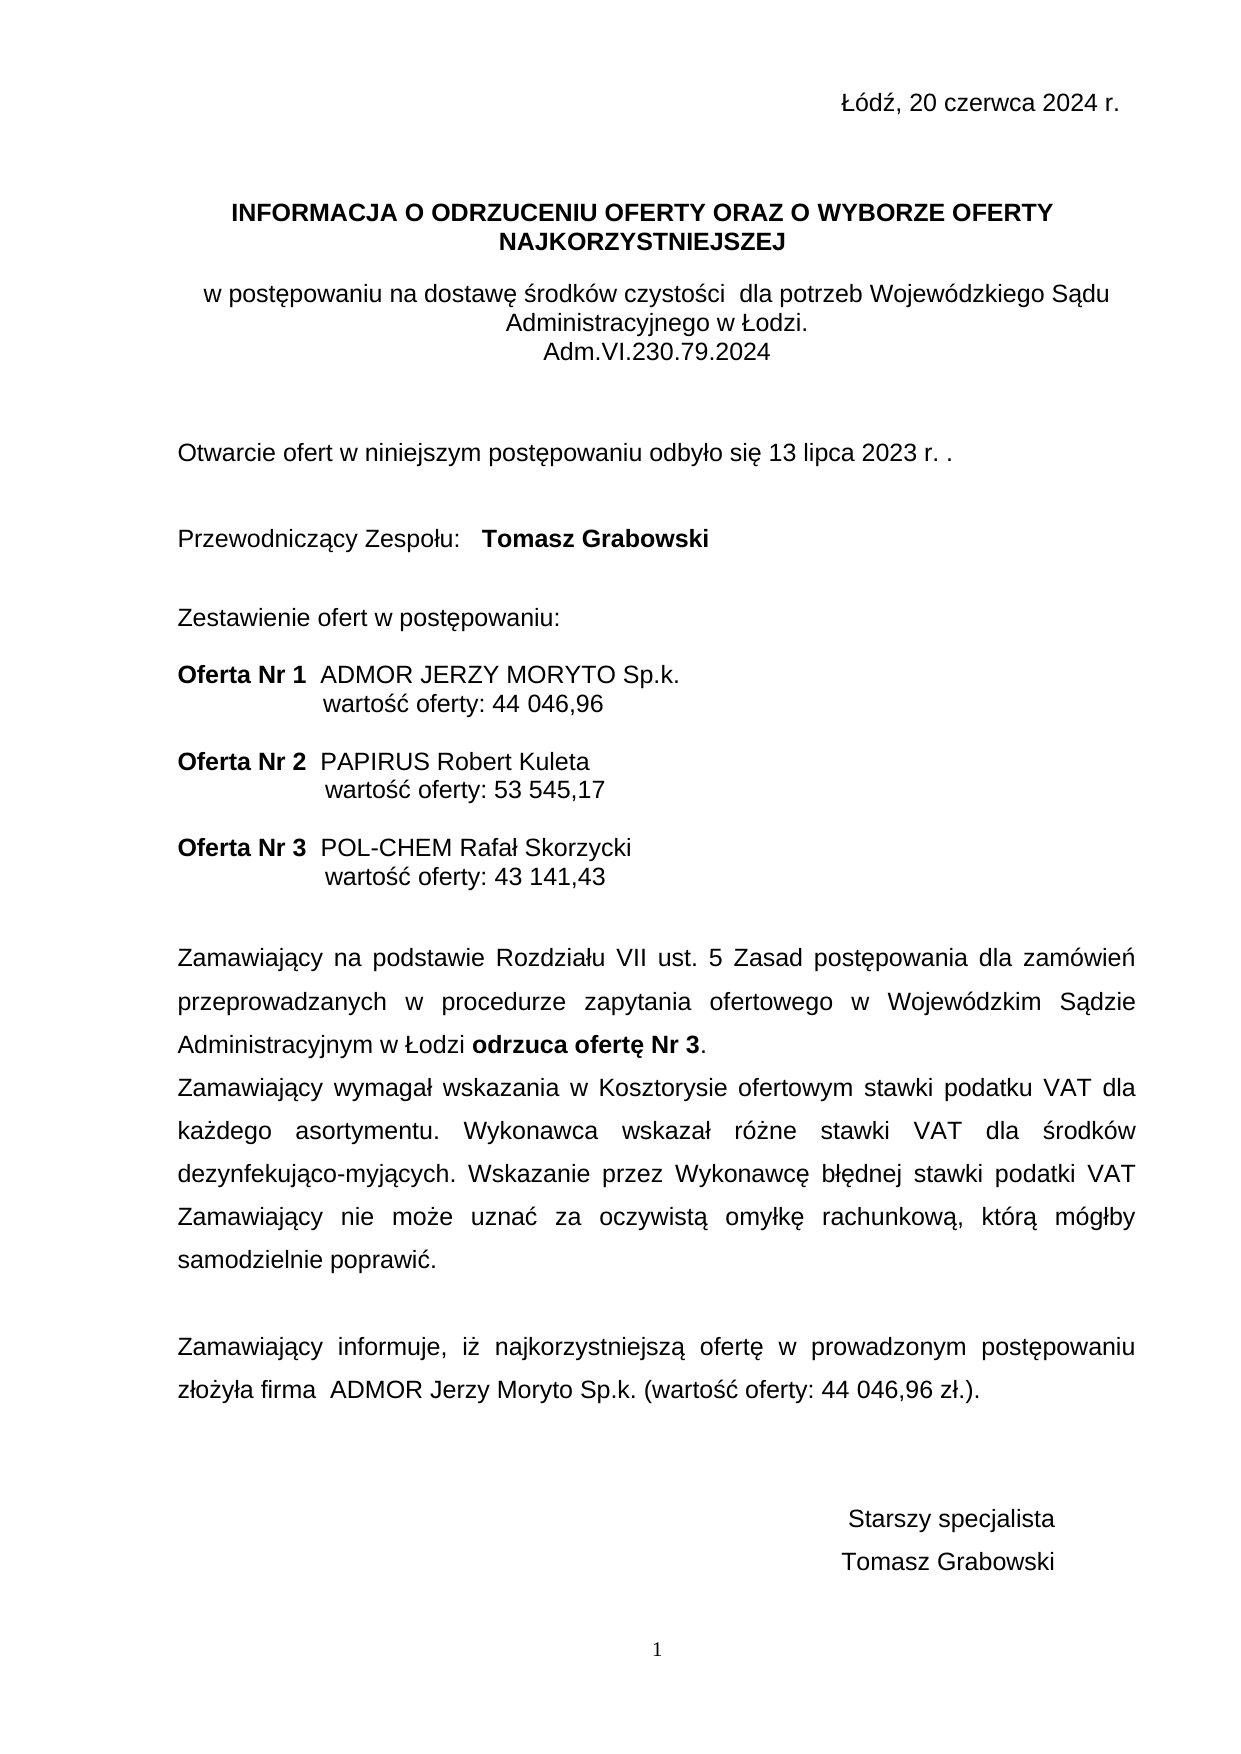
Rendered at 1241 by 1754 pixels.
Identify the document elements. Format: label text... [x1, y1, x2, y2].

text Otwarcie ofert w niniejszym postępowaniu odbyło się 13 lipca 2023 r. . [177, 438, 1137, 466]
text Oferta Nr 1 ADMOR JERZY MORYTO Sp.k. wartość oferty: 44 046,96 [177, 661, 1137, 718]
text Oferta Nr 2 PAPIRUS Robert Kuleta wartość oferty: 53 545,17 [177, 747, 1137, 804]
text Zamawiający wymagał wskazania w Kosztorysie ofertowym stawki podatku VAT dla każdego asortymentu. Wykonawca wskazał różne stawki VAT dla środków dezynfekująco-myjących. Wskazanie przez Wykonawcę błędnej stawki podatki VAT Zamawiający nie może uznać za oczywistą omyłkę rachunkową, którą mógłby samodzielnie poprawić. [177, 1073, 1137, 1274]
text Zestawienie ofert w postępowaniu: [177, 603, 1137, 632]
text w postępowaniu na dostawę środków czystości dla potrzeb Wojewódzkiego Sądu Administracyjnego w Łodzi. [177, 279, 1137, 337]
text Starszy specjalista [841, 1461, 1137, 1533]
text Przewodniczący Zespołu: Tomasz Grabowski [177, 524, 1137, 591]
text Zamawiający informuje, iż najkorzystniejszą ofertę w prowadzonym postępowaniu złożyła firma ADMOR Jerzy Moryto Sp.k. (wartość oferty: 44 046,96 zł.). [177, 1331, 1137, 1403]
text Oferta Nr 3 POL-CHEM Rafał Skorzycki wartość oferty: 43 141,43 [177, 833, 1137, 891]
subtitle Łódź, 20 czerwca 2024 r. [767, 88, 1137, 117]
text Adm.VI.230.79.2024 [177, 337, 1137, 366]
text Zamawiający na podstawie Rozdziału VII ust. 5 Zasad postępowania dla zamówień przeprowadzanych w procedurze zapytania ofertowego w Wojewódzkim Sądzie Administracyjnym w Łodzi odrzuca ofertę Nr 3. [177, 943, 1137, 1058]
text Tomasz Grabowski [767, 1547, 1137, 1576]
subtitle INFORMACJA O ODRZUCENIU OFERTY ORAZ O WYBORZE OFERTY NAJKORZYSTNIEJSZEJ [177, 198, 1108, 256]
